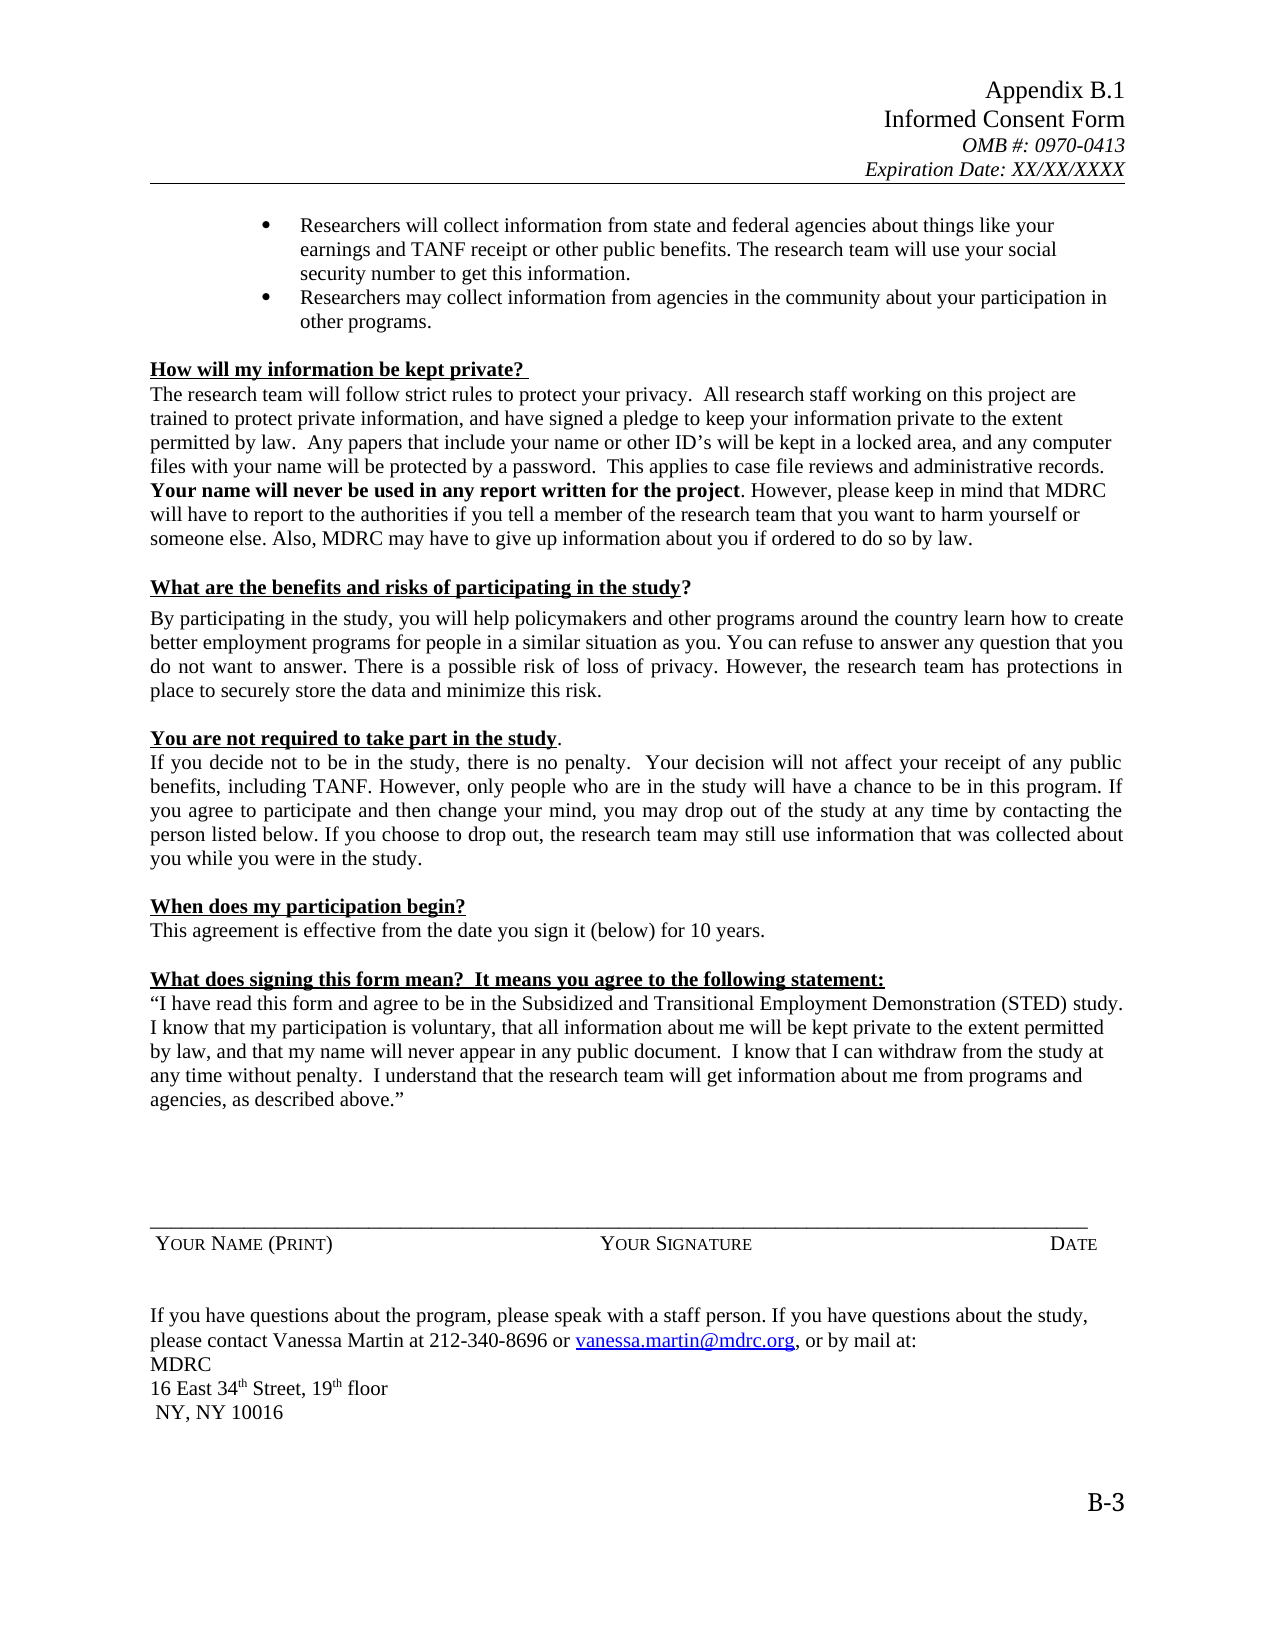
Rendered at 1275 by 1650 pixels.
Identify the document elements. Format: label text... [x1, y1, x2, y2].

text NY, NY 10016 [150, 1400, 1125, 1424]
text If you have questions about the program, please speak with a staff person. If you have questions about the study, please contact Vanessa Martin at 212-340-8696 or vanessa.martin@mdrc.org, or by mail at: [150, 1303, 1125, 1352]
text You are not required to take part in the study. [150, 726, 1125, 750]
text The research team will follow strict rules to protect your privacy. All research staff working on this project are trained to protect private information, and have signed a pledge to keep your information private to the extent permitted by law. Any papers that include your name or other ID’s will be kept in a locked area, and any computer files with your name will be protected by a password. This applies to case file reviews and administrative records. Your name will never be used in any report written for the project. However, please keep in mind that MDRC will have to report to the authorities if you tell a member of the research team that you want to harm yourself or someone else. Also, MDRC may have to give up information about you if ordered to do so by law. [150, 381, 1125, 550]
text By participating in the study, you will help policymakers and other programs around the country learn how to create better employment programs for people in a similar situation as you. You can refuse to answer any question that you do not want to answer. There is a possible risk of loss of privacy. However, the research team has protections in place to securely store the data and minimize this risk. [150, 606, 1125, 702]
text __________________________________________________________________________________________ [150, 1207, 1125, 1231]
subtitle What are the benefits and risks of participating in the study? [150, 575, 1125, 599]
text Your Name (Print) Your Signature Date [150, 1231, 1125, 1255]
list Researchers will collect information from state and federal agencies about things like your earnings and TANF receipt or other public benefits. The research team will use your social security number to get this information. [262, 213, 1125, 285]
text If you decide not to be in the study, there is no penalty. Your decision will not affect your receipt of any public benefits, including TANF. However, only people who are in the study will have a chance to be in this program. If you agree to participate and then change your mind, you may drop out of the study at any time by contacting the person listed below. If you choose to drop out, the research team may still use information that was collected about you while you were in the study. [150, 750, 1125, 870]
list Researchers may collect information from agencies in the community about your participation in other programs. [262, 285, 1125, 333]
subtitle When does my participation begin? [150, 894, 1125, 918]
text How will my information be kept private? [150, 357, 1125, 381]
text MDRC [150, 1352, 1125, 1376]
text This agreement is effective from the date you sign it (below) for 10 years. [150, 918, 1125, 942]
text 16 East 34th Street, 19th floor [150, 1376, 1125, 1400]
text “I have read this form and agree to be in the Subsidized and Transitional Employment Demonstration (STED) study. I know that my participation is voluntary, that all information about me will be kept private to the extent permitted by law, and that my name will never appear in any public document. I know that I can withdraw from the study at any time without penalty. I understand that the research team will get information about me from programs and agencies, as described above.” [150, 991, 1125, 1111]
subtitle What does signing this form mean? It means you agree to the following statement: [150, 967, 1125, 991]
